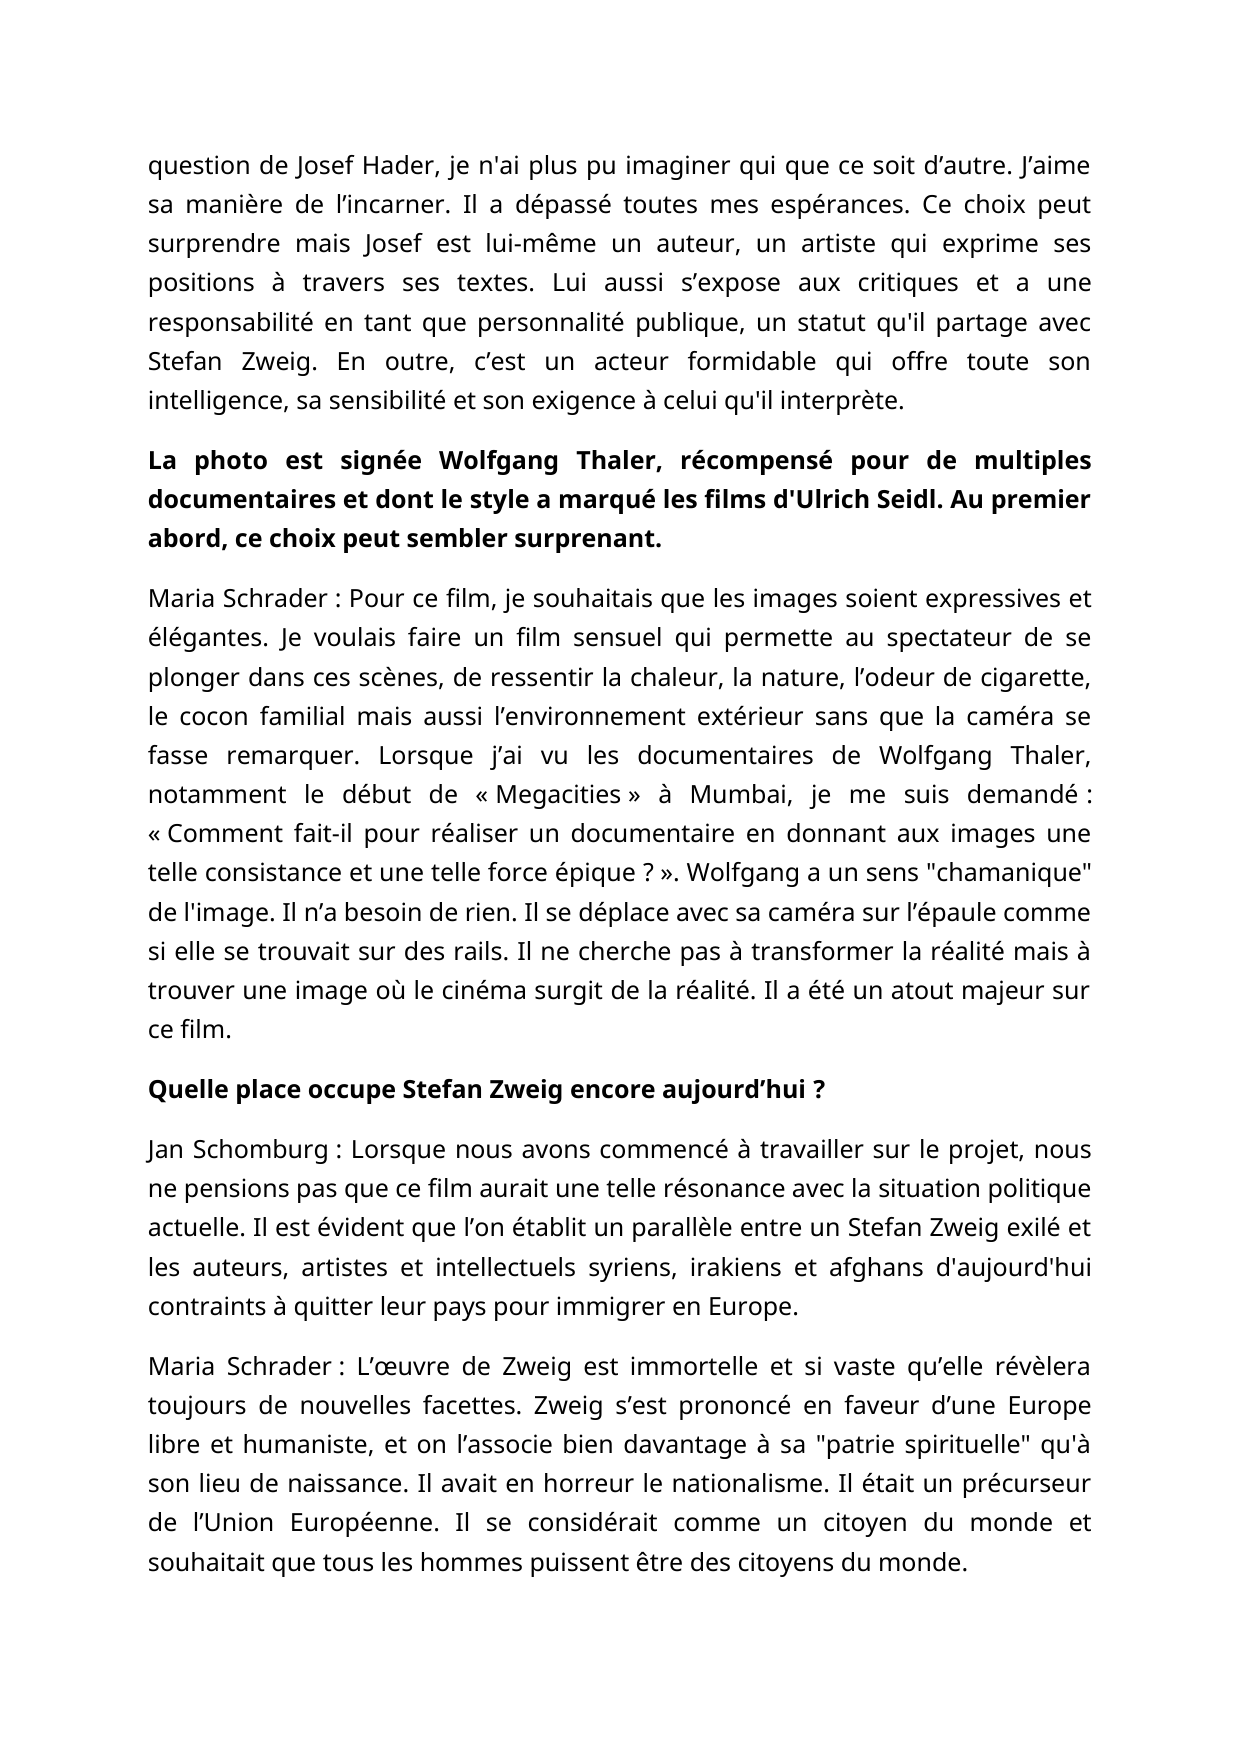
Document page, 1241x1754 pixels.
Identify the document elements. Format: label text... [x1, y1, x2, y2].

text Maria Schrader : L’œuvre de Zweig est immortelle et si vaste qu’elle révèlera toujours de nouvelles facettes. Zweig s’est prononcé en faveur d’une Europe libre et humaniste, et on l’associe bien davantage à sa "patrie spirituelle" qu'à son lieu de naissance. Il avait en horreur le nationalisme. Il était un précurseur de l’Union Européenne. Il se considérait comme un citoyen du monde et souhaitait que tous les hommes puissent être des citoyens du monde. [148, 1348, 1093, 1578]
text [148, 148, 1093, 417]
text Quelle place occupe Stefan Zweig encore aujourd’hui ? [148, 1072, 1093, 1106]
text Maria Schrader : Pour ce film, je souhaitais que les images soient expressives et élégantes. Je voulais faire un film sensuel qui permette au spectateur de se plonger dans ces scènes, de ressentir la chaleur, la nature, l’odeur de cigarette, le cocon familial mais aussi l’environnement extérieur sans que la caméra se fasse remarquer. Lorsque j’ai vu les documentaires de Wolfgang Thaler, notamment le début de « Megacities » à Mumbai, je me suis demandé : « Comment fait-il pour réaliser un documentaire en donnant aux images une telle consistance et une telle force épique ? ». Wolfgang a un sens "chamanique" de l'image. Il n’a besoin de rien. Il se déplace avec sa caméra sur l’épaule comme si elle se trouvait sur des rails. Il ne cherche pas à transformer la réalité mais à trouver une image où le cinéma surgit de la réalité. Il a été un atout majeur sur ce film. [148, 581, 1093, 1046]
text Jan Schomburg : Lorsque nous avons commencé à travailler sur le projet, nous ne pensions pas que ce film aurait une telle résonance avec la situation politique actuelle. Il est évident que l’on établit un parallèle entre un Stefan Zweig exilé et les auteurs, artistes et intellectuels syriens, irakiens et afghans d'aujourd'hui contraints à quitter leur pays pour immigrer en Europe. [148, 1132, 1093, 1322]
text La photo est signée Wolfgang Thaler, récompensé pour de multiples documentaires et dont le style a marqué les films d'Ulrich Seidl. Au premier abord, ce choix peut sembler surprenant. [148, 443, 1093, 555]
